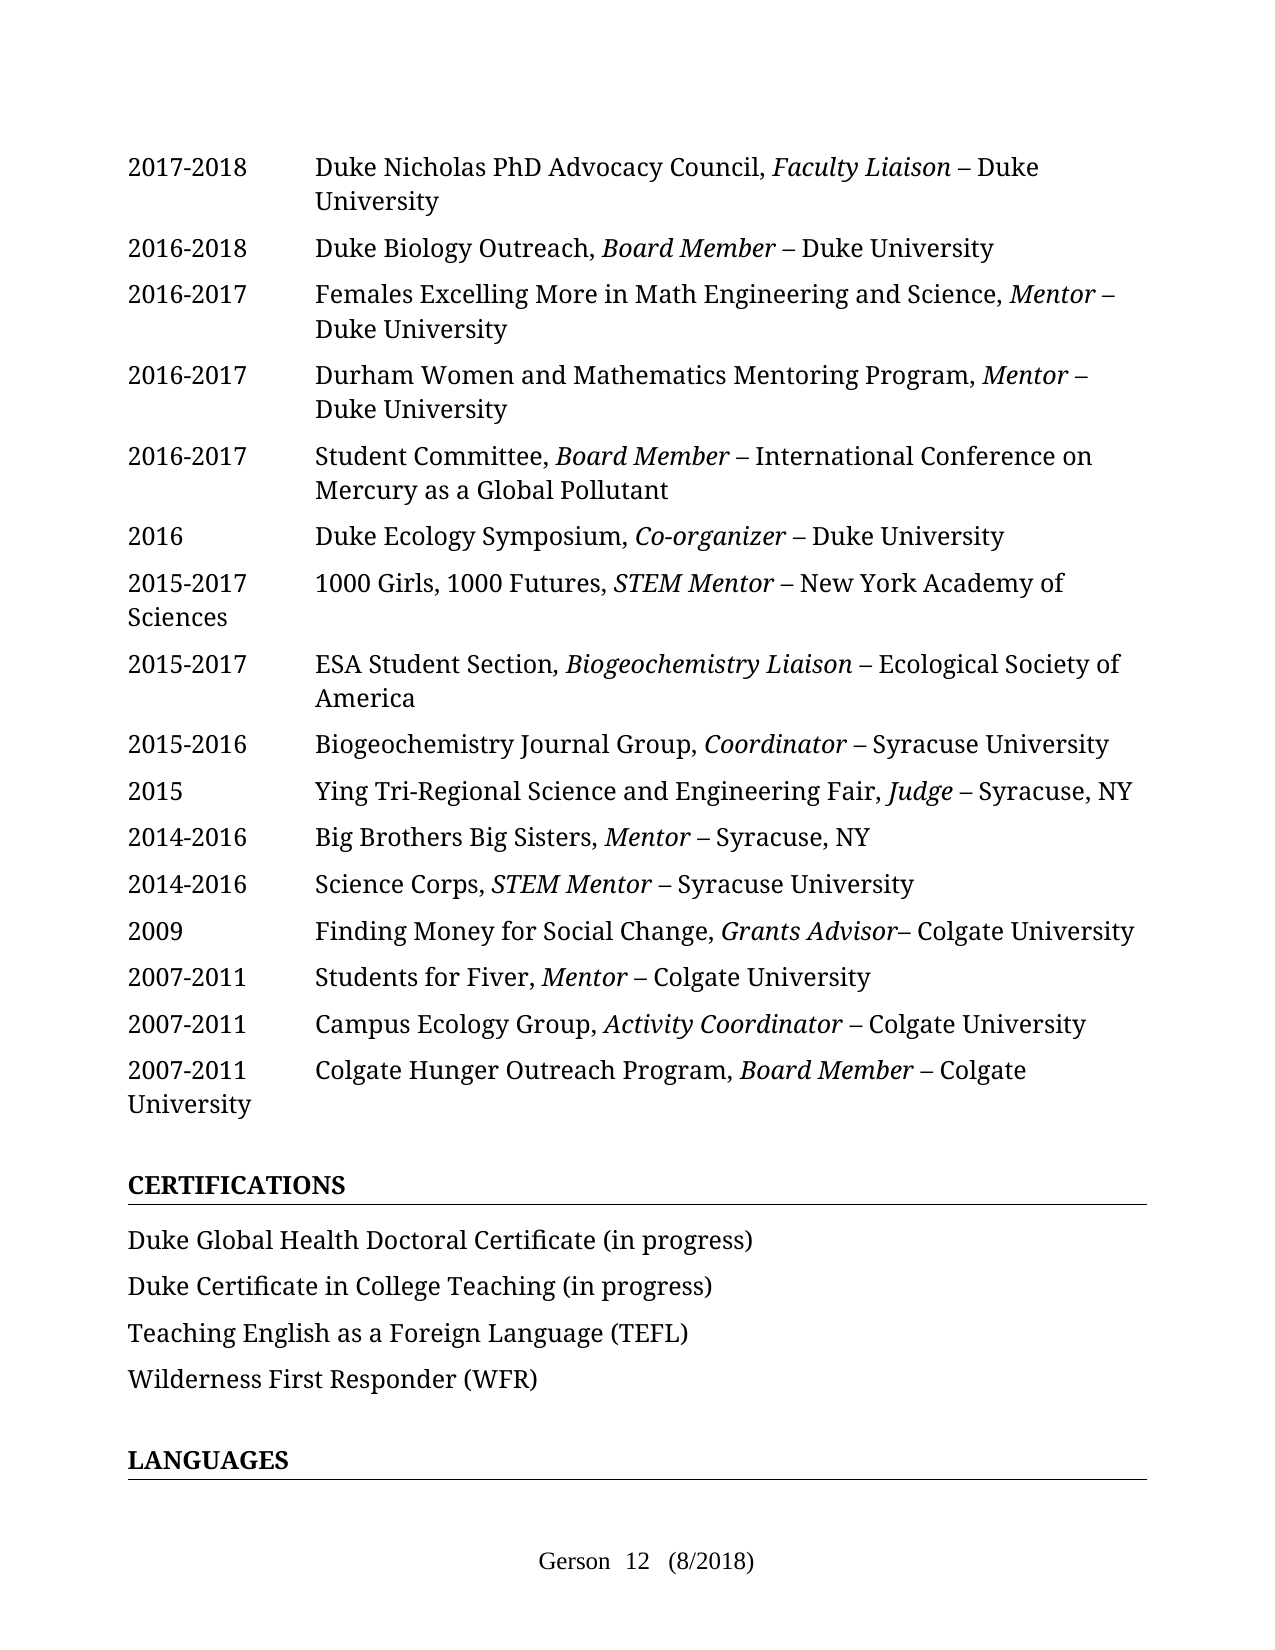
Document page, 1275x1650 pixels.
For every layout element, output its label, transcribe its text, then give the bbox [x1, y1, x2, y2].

text 2016-2017 Student Committee, Board Member – International Conference on Mercury as a Global Pollutant [127, 438, 1147, 507]
text 2016-2017 Females Excelling More in Math Engineering and Science, Mentor – Duke University [127, 277, 1147, 345]
text 2016 Duke Ecology Symposium, Co-organizer – Duke University [127, 519, 1147, 553]
text CERTIFICATIONS [127, 1167, 1147, 1205]
text LANGUAGES [127, 1443, 1147, 1480]
text Duke Certificate in College Teaching (in progress) [127, 1269, 1147, 1303]
text Teaching English as a Foreign Language (TEFL) [127, 1315, 1147, 1349]
text 2007-2011 Campus Ecology Group, Activity Coordinator – Colgate University [127, 1006, 1147, 1040]
text Duke Global Health Doctoral Certificate (in progress) [127, 1222, 1147, 1256]
text 2016-2018 Duke Biology Outreach, Board Member – Duke University [127, 231, 1147, 265]
text 2015-2017 ESA Student Section, Biogeochemistry Liaison – Ecological Society of America [127, 646, 1147, 714]
text 2016-2017 Durham Women and Mathematics Mentoring Program, Mentor – Duke University [127, 358, 1147, 426]
text 2015-2017 1000 Girls, 1000 Futures, STEM Mentor – New York Academy of Sciences [127, 566, 1147, 634]
text 2015-2016 Biogeochemistry Journal Group, Coordinator – Syracuse University [127, 727, 1147, 761]
text 2014-2016 Science Corps, STEM Mentor – Syracuse University [127, 867, 1147, 901]
text 2015 Ying Tri-Regional Science and Engineering Fair, Judge – Syracuse, NY [127, 773, 1147, 807]
text Wilderness First Responder (WFR) [127, 1362, 1147, 1396]
text 2014-2016 Big Brothers Big Sisters, Mentor – Syracuse, NY [127, 820, 1147, 854]
text 2007-2011 Students for Fiver, Mentor – Colgate University [127, 960, 1147, 994]
text 2017-2018 Duke Nicholas PhD Advocacy Council, Faculty Liaison – Duke University [127, 150, 1147, 218]
text 2009 Finding Money for Social Change, Grants Advisor– Colgate University [127, 913, 1147, 947]
text 2007-2011 Colgate Hunger Outreach Program, Board Member – Colgate University [127, 1053, 1147, 1121]
